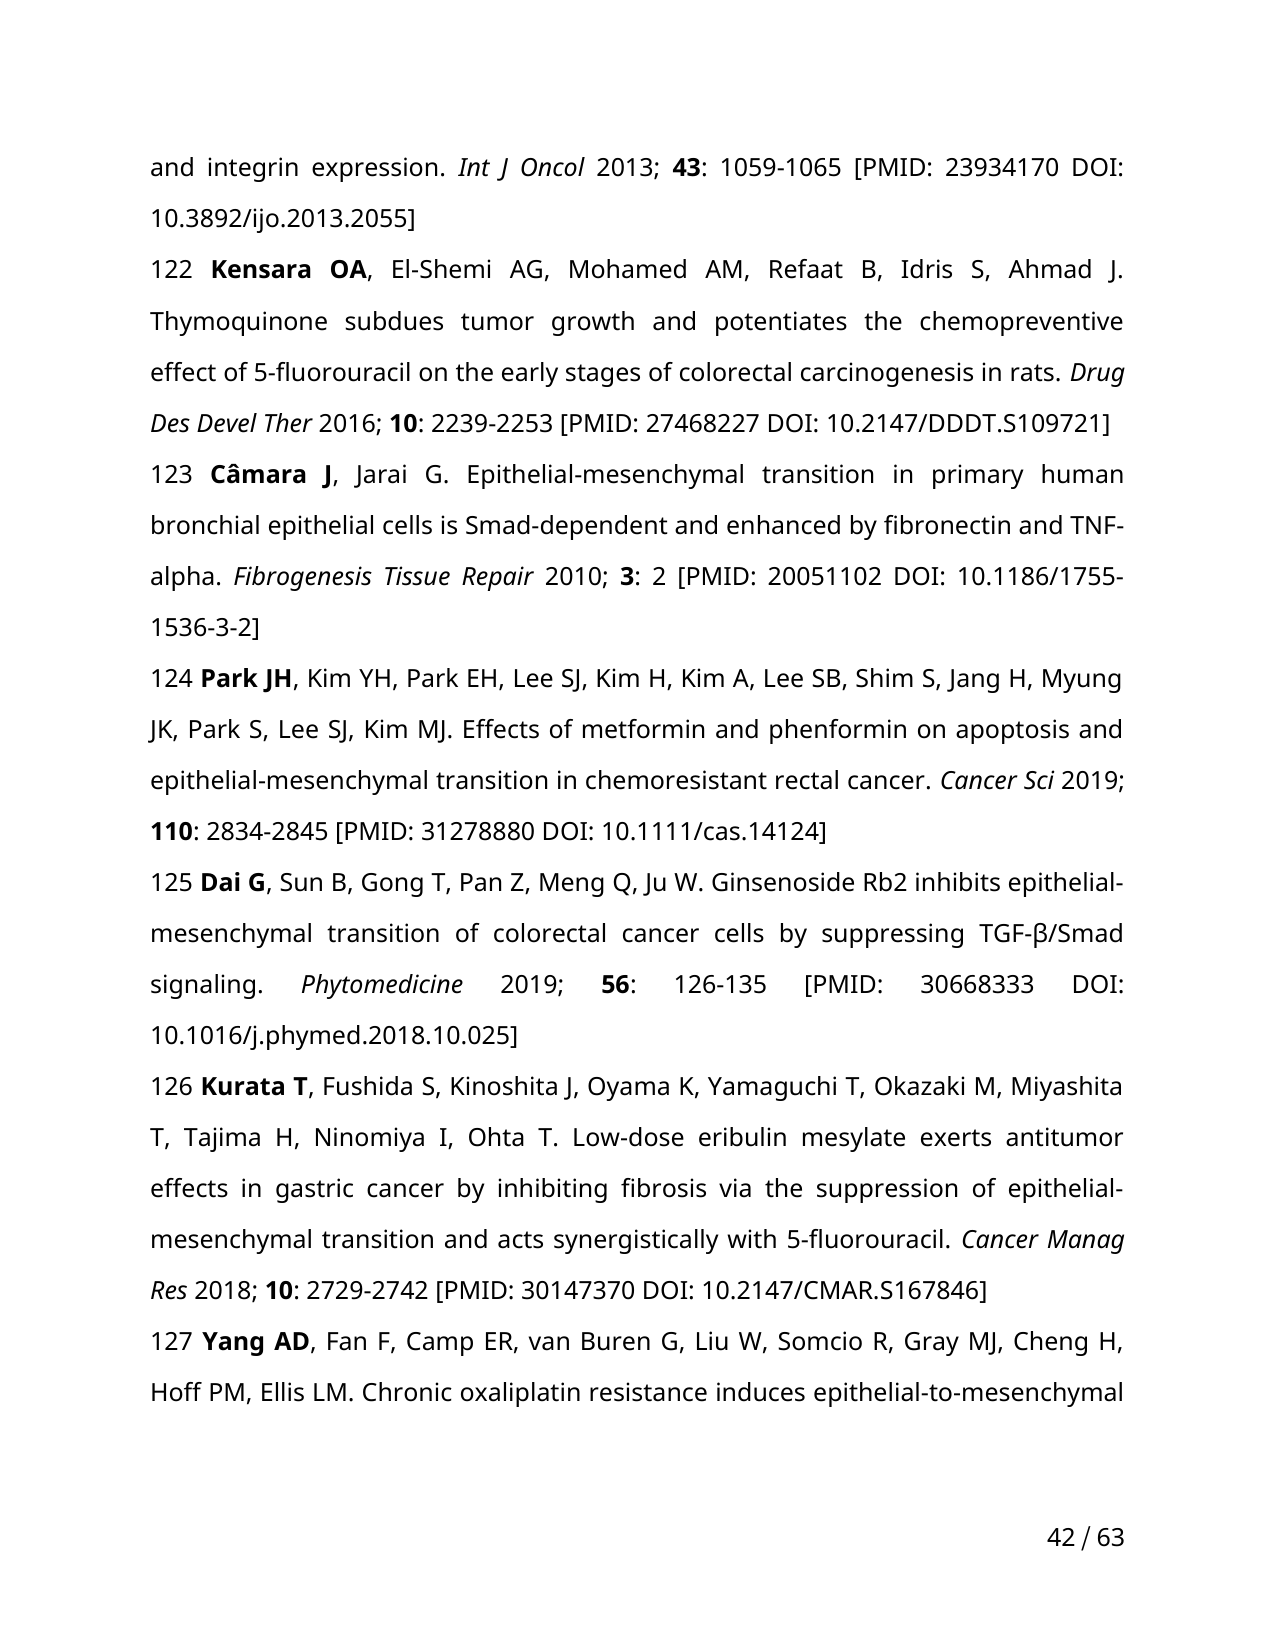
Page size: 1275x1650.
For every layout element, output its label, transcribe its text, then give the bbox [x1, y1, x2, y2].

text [150, 150, 1125, 235]
text 125 Dai G, Sun B, Gong T, Pan Z, Meng Q, Ju W. Ginsenoside Rb2 inhibits epithelial-mesenchymal transition of colorectal cancer cells by suppressing TGF-β/Smad signaling. Phytomedicine 2019; 56: 126-135 [PMID: 30668333 DOI: 10.1016/j.phymed.2018.10.025] [150, 864, 1125, 1052]
text 123 Câmara J, Jarai G. Epithelial-mesenchymal transition in primary human bronchial epithelial cells is Smad-dependent and enhanced by fibronectin and TNF-alpha. Fibrogenesis Tissue Repair 2010; 3: 2 [PMID: 20051102 DOI: 10.1186/1755-1536-3-2] [150, 456, 1125, 643]
text 126 Kurata T, Fushida S, Kinoshita J, Oyama K, Yamaguchi T, Okazaki M, Miyashita T, Tajima H, Ninomiya I, Ohta T. Low-dose eribulin mesylate exerts antitumor effects in gastric cancer by inhibiting fibrosis via the suppression of epithelial-mesenchymal transition and acts synergistically with 5-fluorouracil. Cancer Manag Res 2018; 10: 2729-2742 [PMID: 30147370 DOI: 10.2147/CMAR.S167846] [150, 1069, 1125, 1307]
text 122 Kensara OA, El-Shemi AG, Mohamed AM, Refaat B, Idris S, Ahmad J. Thymoquinone subdues tumor growth and potentiates the chemopreventive effect of 5-fluorouracil on the early stages of colorectal carcinogenesis in rats. Drug Des Devel Ther 2016; 10: 2239-2253 [PMID: 27468227 DOI: 10.2147/DDDT.S109721] [150, 252, 1125, 439]
text 124 Park JH, Kim YH, Park EH, Lee SJ, Kim H, Kim A, Lee SB, Shim S, Jang H, Myung JK, Park S, Lee SJ, Kim MJ. Effects of metformin and phenformin on apoptosis and epithelial-mesenchymal transition in chemoresistant rectal cancer. Cancer Sci 2019; 110: 2834-2845 [PMID: 31278880 DOI: 10.1111/cas.14124] [150, 660, 1125, 848]
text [150, 1324, 1125, 1409]
